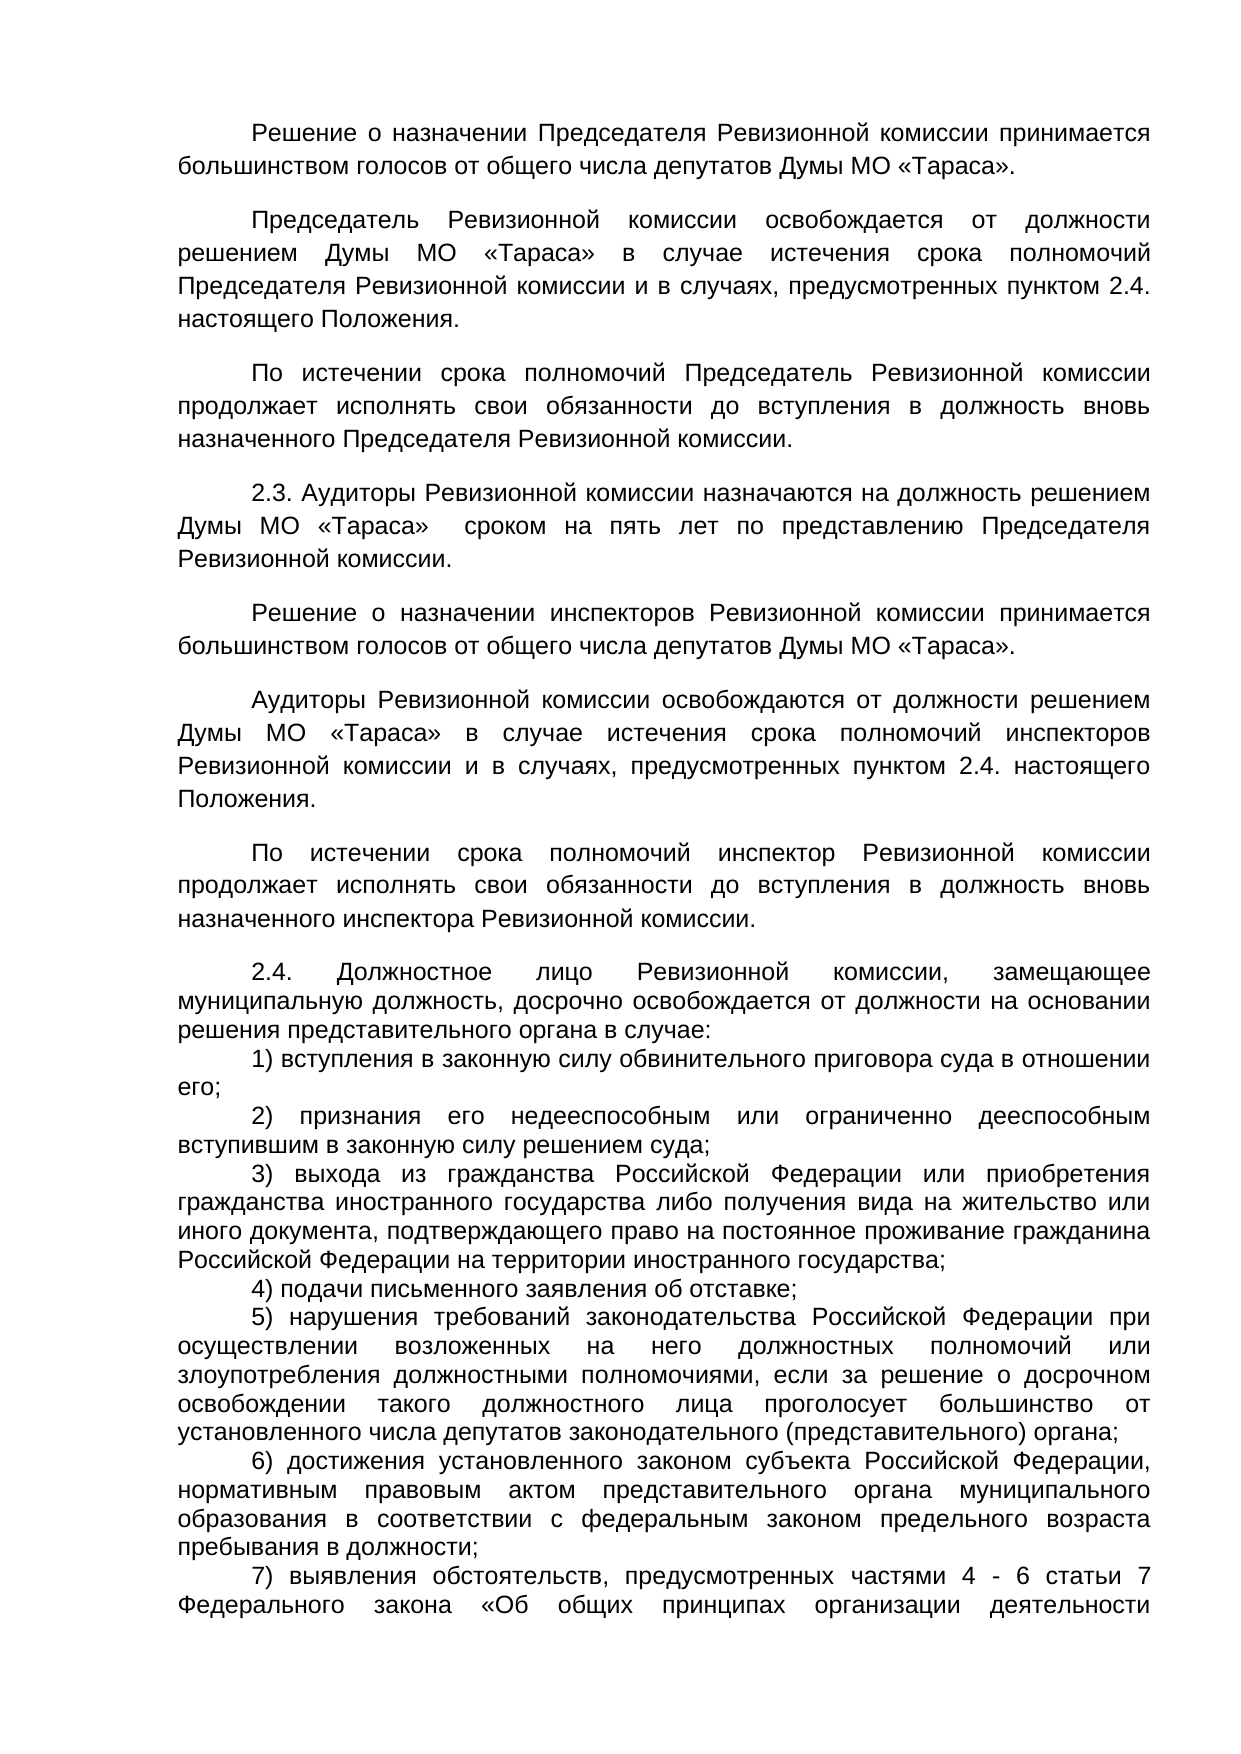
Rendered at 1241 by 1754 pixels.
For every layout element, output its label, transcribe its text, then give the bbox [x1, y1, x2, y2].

text 3) выхода из гражданства Российской Федерации или приобретения гражданства иностранного государства либо получения вида на жительство или иного документа, подтверждающего право на постоянное проживание гражданина Российской Федерации на территории иностранного государства; [177, 1159, 1152, 1274]
text 2) признания его недееспособным или ограниченно дееспособным вступившим в законную силу решением суда; [177, 1101, 1152, 1159]
text Решение о назначении инспекторов Ревизионной комиссии принимается большинством голосов от общего числа депутатов Думы МО «Тараса». [177, 598, 1152, 659]
text По истечении срока полномочий инспектор Ревизионной комиссии продолжает исполнять свои обязанности до вступления в должность вновь назначенного инспектора Ревизионной комиссии. [177, 837, 1152, 932]
text Решение о назначении Председателя Ревизионной комиссии принимается большинством голосов от общего числа депутатов Думы МО «Тараса». [177, 118, 1152, 180]
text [177, 1561, 1152, 1619]
text По истечении срока полномочий Председатель Ревизионной комиссии продолжает исполнять свои обязанности до вступления в должность вновь назначенного Председателя Ревизионной комиссии. [177, 358, 1152, 453]
text 2.3. Аудиторы Ревизионной комиссии назначаются на должность решением Думы МО «Тараса» сроком на пять лет по представлению Председателя Ревизионной комиссии. [177, 478, 1152, 573]
text 5) нарушения требований законодательства Российской Федерации при осуществлении возложенных на него должностных полномочий или злоупотребления должностными полномочиями, если за решение о досрочном освобождении такого должностного лица проголосует большинство от установленного числа депутатов законодательного (представительного) органа; [177, 1302, 1152, 1446]
text 6) достижения установленного законом субъекта Российской Федерации, нормативным правовым актом представительного органа муниципального образования в соответствии с федеральным законом предельного возраста пребывания в должности; [177, 1446, 1152, 1561]
text Аудиторы Ревизионной комиссии освобождаются от должности решением Думы МО «Тараса» в случае истечения срока полномочий инспекторов Ревизионной комиссии и в случаях, предусмотренных пунктом 2.4. настоящего Положения. [177, 684, 1152, 812]
text 2.4. Должностное лицо Ревизионной комиссии, замещающее муниципальную должность, досрочно освобождается от должности на основании решения представительного органа в случае: [177, 957, 1152, 1044]
text Председатель Ревизионной комиссии освобождается от должности решением Думы МО «Тараса» в случае истечения срока полномочий Председателя Ревизионной комиссии и в случаях, предусмотренных пунктом 2.4. настоящего Положения. [177, 205, 1152, 333]
text 4) подачи письменного заявления об отставке; [177, 1274, 1152, 1302]
text 1) вступления в законную силу обвинительного приговора суда в отношении его; [177, 1044, 1152, 1101]
